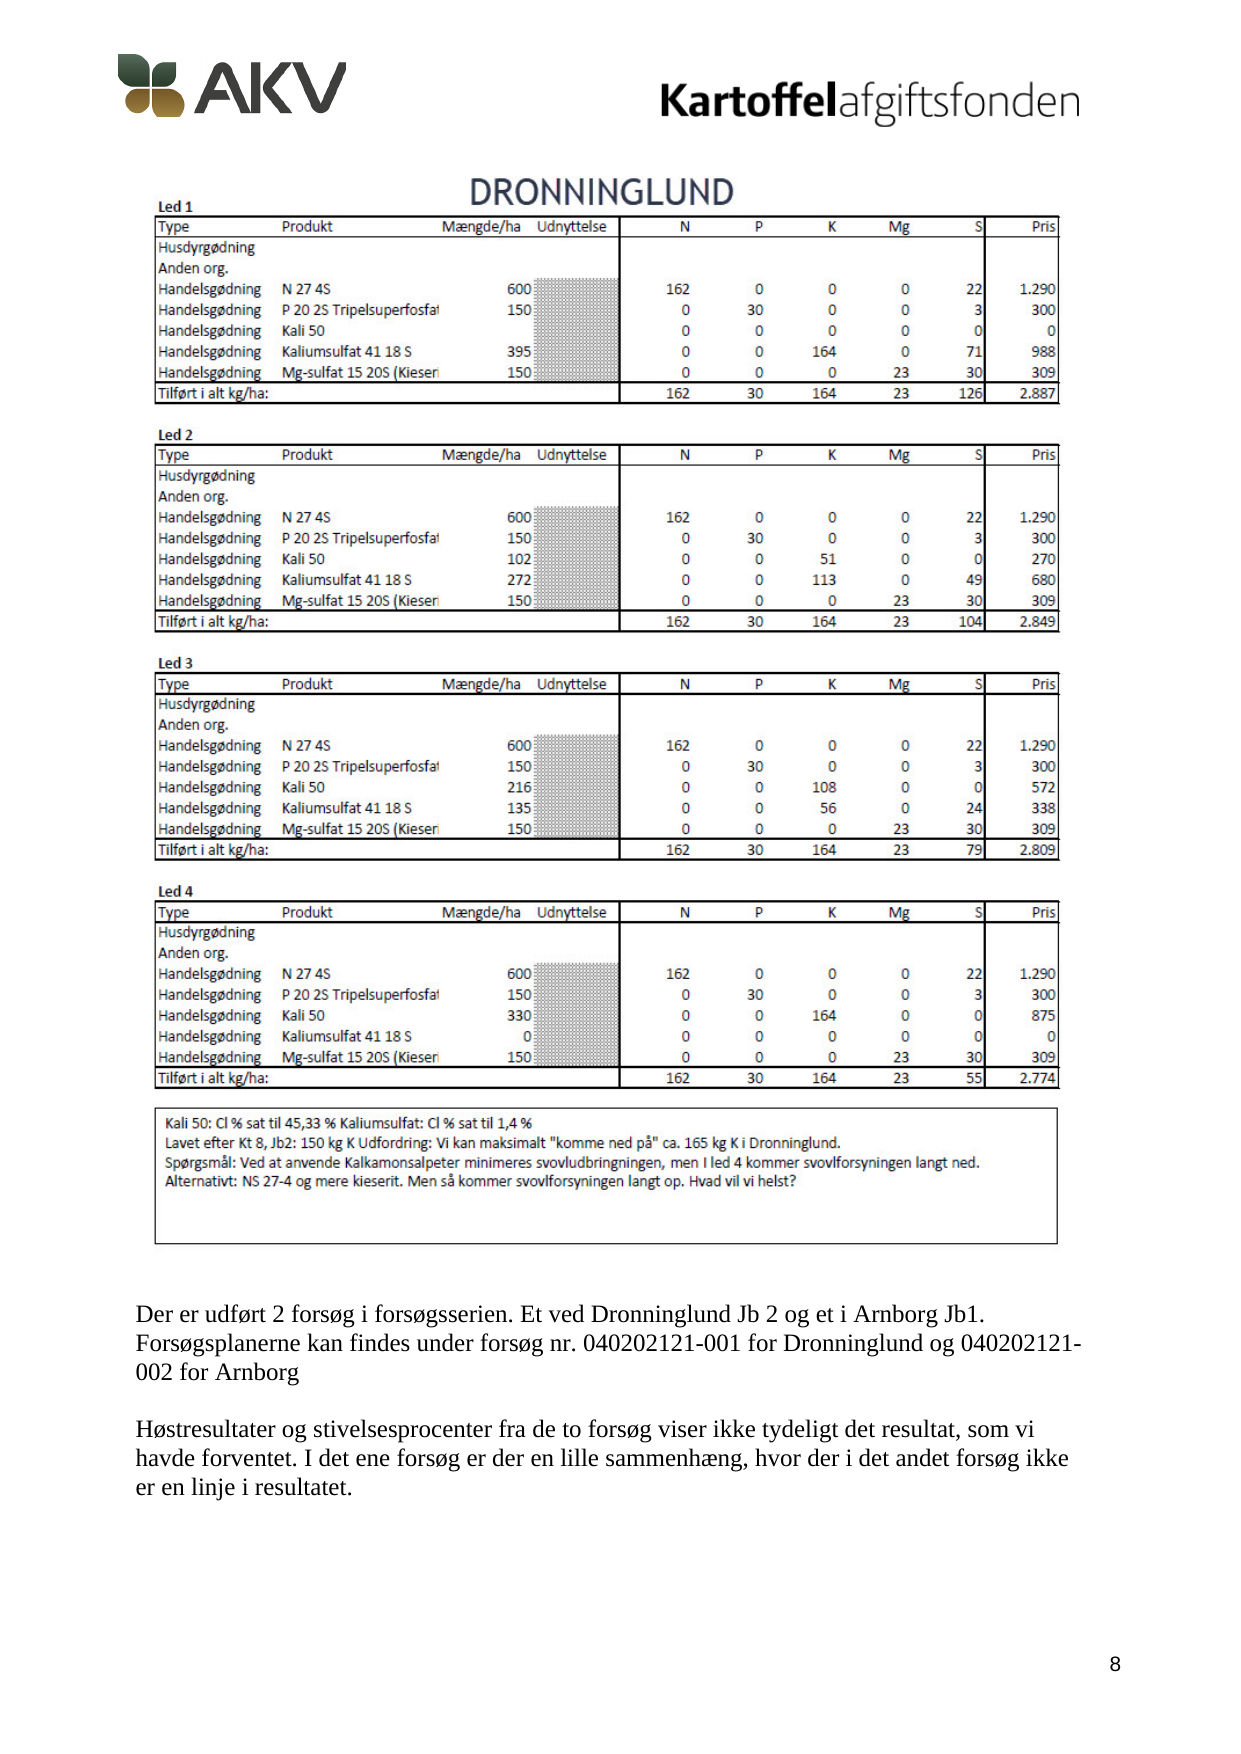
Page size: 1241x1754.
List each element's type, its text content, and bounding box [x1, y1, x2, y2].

text Der er udført 2 forsøg i forsøgsserien. Et ved Dronninglund Jb 2 og et i Arnborg Jb1. Forsøgsplanerne kan findes under forsøg nr. 040202121-001 for Dronninglund og 040202121-002 for Arnborg [135, 1299, 1088, 1386]
text Høstresultater og stivelsesprocenter fra de to forsøg viser ikke tydeligt det resultat, som vi havde forventet. I det ene forsøg er der en lille sammenhæng, hvor der i det andet forsøg ikke er en linje i resultatet. [135, 1414, 1088, 1501]
picture [135, 139, 1095, 1271]
picture [117, 54, 346, 117]
